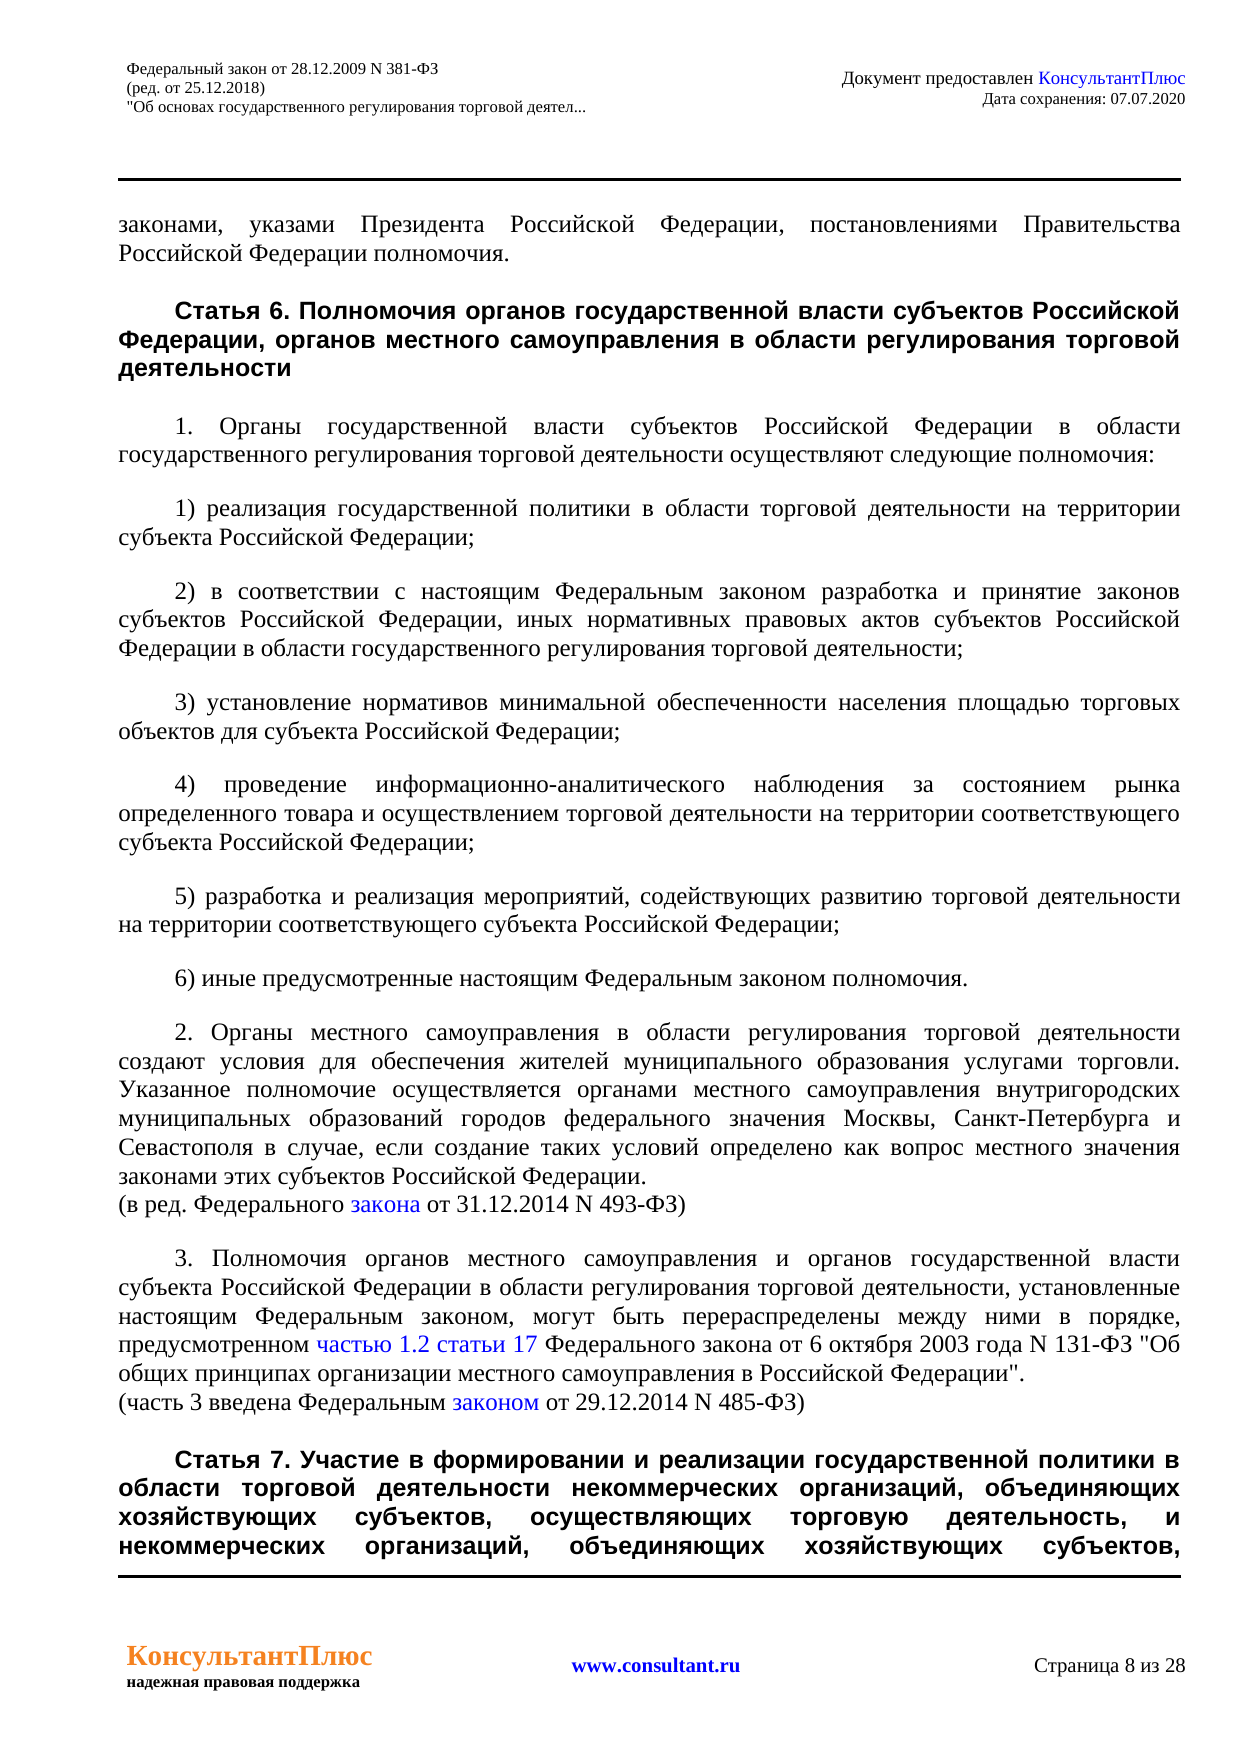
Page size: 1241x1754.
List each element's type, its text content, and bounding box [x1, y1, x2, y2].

title Статья 6. Полномочия органов государственной власти субъектов Российской Федерации, органов местного самоуправления в области регулирования торговой деятельности [118, 296, 1181, 382]
text 1) реализация государственной политики в области торговой деятельности на территории субъекта Российской Федерации; [118, 493, 1181, 551]
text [118, 209, 1181, 267]
text 6) иные предусмотренные настоящим Федеральным законом полномочия. [118, 963, 1181, 992]
text 2) в соответствии с настоящим Федеральным законом разработка и принятие законов субъектов Российской Федерации, иных нормативных правовых актов субъектов Российской Федерации в области государственного регулирования торговой деятельности; [118, 576, 1181, 662]
text 3) установление нормативов минимальной обеспеченности населения площадью торговых объектов для субъекта Российской Федерации; [118, 687, 1181, 744]
text 2. Органы местного самоуправления в области регулирования торговой деятельности создают условия для обеспечения жителей муниципального образования услугами торговли. Указанное полномочие осуществляется органами местного самоуправления внутригородских муниципальных образований городов федерального значения Москвы, Санкт-Петербурга и Севастополя в случае, если создание таких условий определено как вопрос местного значения законами этих субъектов Российской Федерации. [118, 1017, 1181, 1189]
text (в ред. Федерального закона от 31.12.2014 N 493-ФЗ) [118, 1189, 1181, 1218]
text (часть 3 введена Федеральным законом от 29.12.2014 N 485-ФЗ) [118, 1387, 1181, 1416]
text 3. Полномочия органов местного самоуправления и органов государственной власти субъекта Российской Федерации в области регулирования торговой деятельности, установленные настоящим Федеральным законом, могут быть перераспределены между ними в порядке, предусмотренном частью 1.2 статьи 17 Федерального закона от 6 октября 2003 года N 131-ФЗ "Об общих принципах организации местного самоуправления в Российской Федерации". [118, 1243, 1181, 1387]
text 5) разработка и реализация мероприятий, содействующих развитию торговой деятельности на территории соответствующего субъекта Российской Федерации; [118, 881, 1181, 938]
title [118, 1444, 1181, 1559]
text 4) проведение информационно-аналитического наблюдения за состоянием рынка определенного товара и осуществлением торговой деятельности на территории соответствующего субъекта Российской Федерации; [118, 769, 1181, 856]
text 1. Органы государственной власти субъектов Российской Федерации в области государственного регулирования торговой деятельности осуществляют следующие полномочия: [118, 411, 1181, 468]
